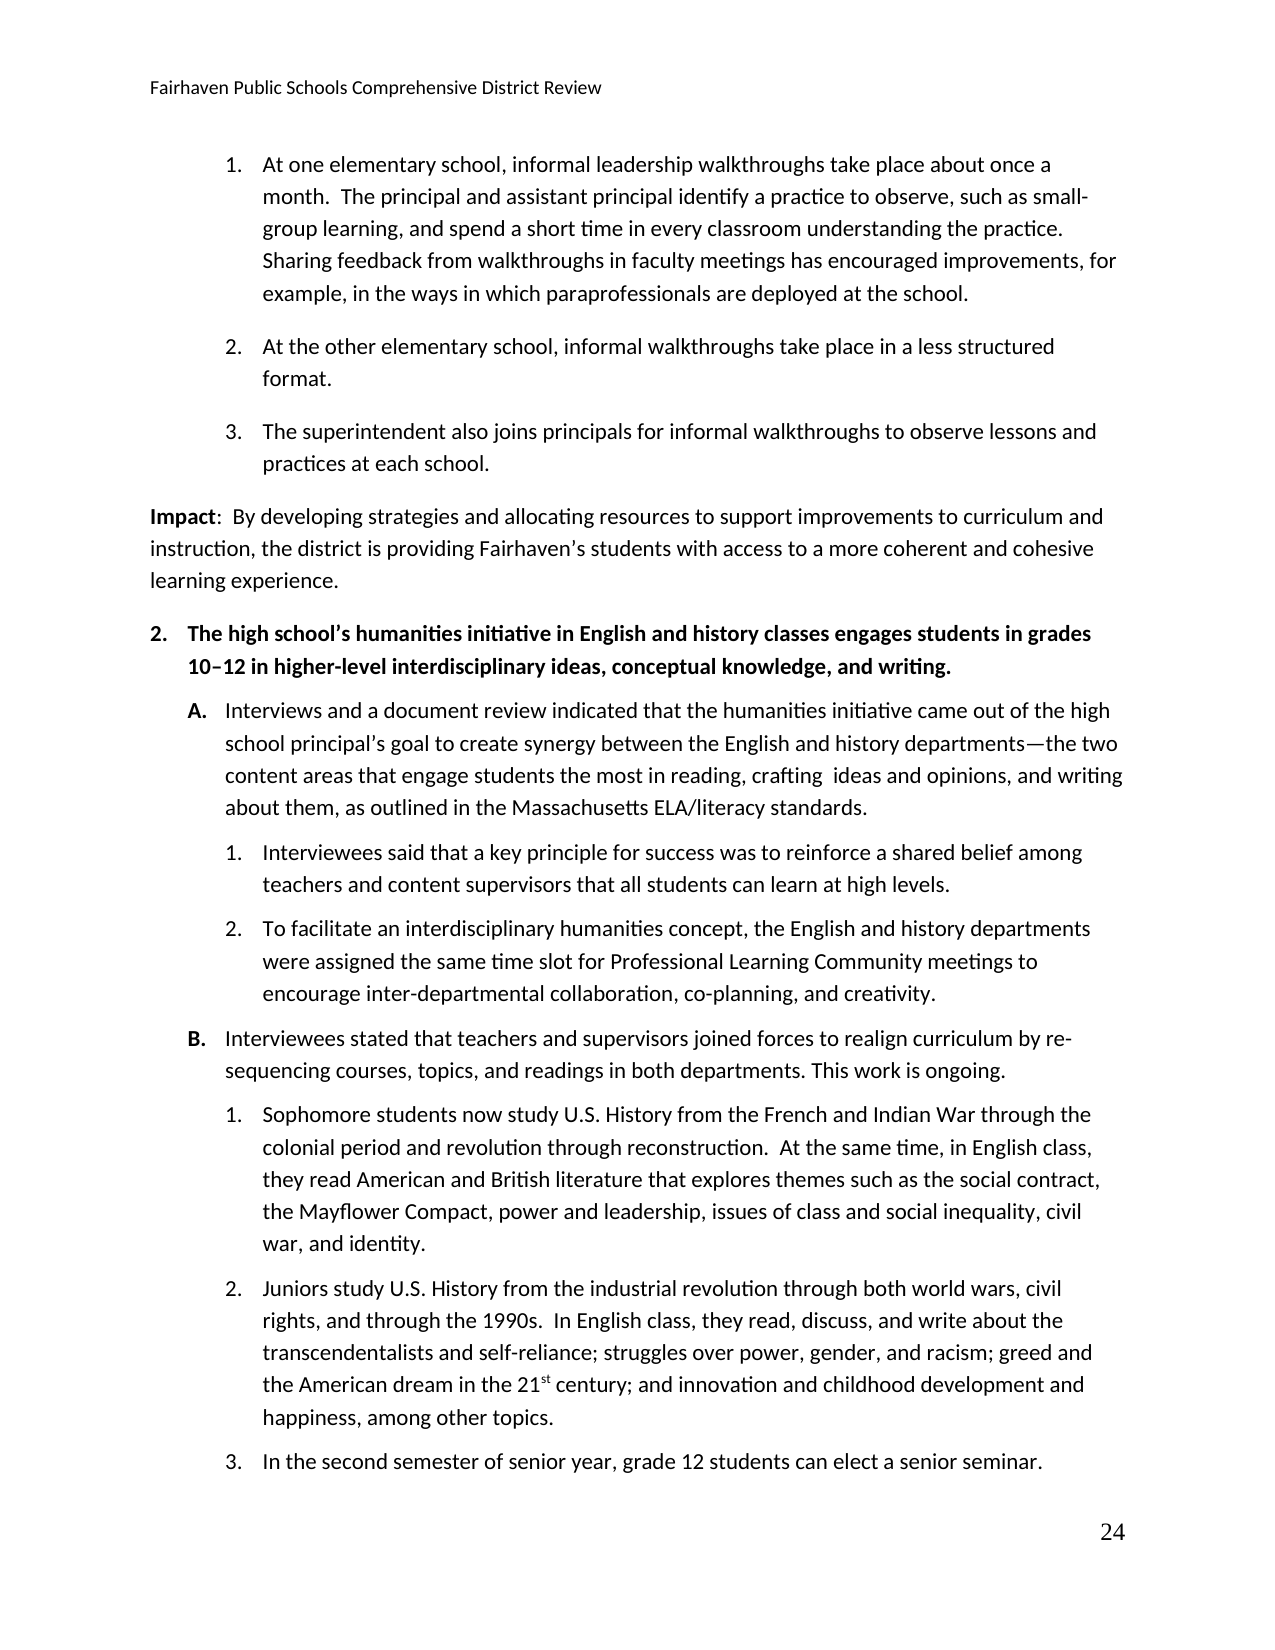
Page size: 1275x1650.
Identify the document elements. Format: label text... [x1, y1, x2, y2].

list Sophomore students now study U.S. History from the French and Indian War through the colonial period and revolution through reconstruction. At the same time, in English class, they read American and British literature that explores themes such as the social contract, the Mayflower Compact, power and leadership, issues of class and social inequality, civil war, and identity. [225, 1101, 1125, 1257]
text Impact: By developing strategies and allocating resources to support improvements to curriculum and instruction, the district is providing Fairhaven’s students with access to a more coherent and cohesive learning experience. [150, 502, 1125, 594]
list Interviews and a document review indicated that the humanities initiative came out of the high school principal’s goal to create synergy between the English and history departments—the two content areas that engage students the most in reading, crafting ideas and opinions, and writing about them, as outlined in the Massachusetts ELA/literacy standards. [187, 696, 1125, 821]
list The superintendent also joins principals for informal walkthroughs to observe lessons and practices at each school. [225, 417, 1125, 477]
list Interviewees stated that teachers and supervisors joined forces to realign curriculum by re-sequencing courses, topics, and readings in both departments. This work is ongoing. [187, 1024, 1125, 1084]
list To facilitate an interdisciplinary humanities concept, the English and history departments were assigned the same time slot for Professional Learning Community meetings to encourage inter-departmental collaboration, co-planning, and creativity. [225, 914, 1125, 1007]
list Interviewees said that a key principle for success was to reinforce a shared belief among teachers and content supervisors that all students can learn at high levels. [225, 838, 1125, 898]
list At the other elementary school, informal walkthroughs take place in a less structured format. [225, 332, 1125, 392]
list The high school’s humanities initiative in English and history classes engages students in grades 10–12 in higher-level interdisciplinary ideas, conceptual knowledge, and writing. [150, 619, 1125, 680]
list Juniors study U.S. History from the industrial revolution through both world wars, civil rights, and through the 1990s. In English class, they read, discuss, and write about the transcendentalists and self-reliance; struggles over power, gender, and racism; greed and the American dream in the 21st century; and innovation and childhood development and happiness, among other topics. [225, 1274, 1125, 1431]
list In the second semester of senior year, grade 12 students can elect a senior seminar. [225, 1447, 1125, 1475]
list At one elementary school, informal leadership walkthroughs take place about once a month. The principal and assistant principal identify a practice to observe, such as small- group learning, and spend a short time in every classroom understanding the practice. Sharing feedback from walkthroughs in faculty meetings has encouraged improvements, for example, in the ways in which paraprofessionals are deployed at the school. [225, 150, 1125, 307]
